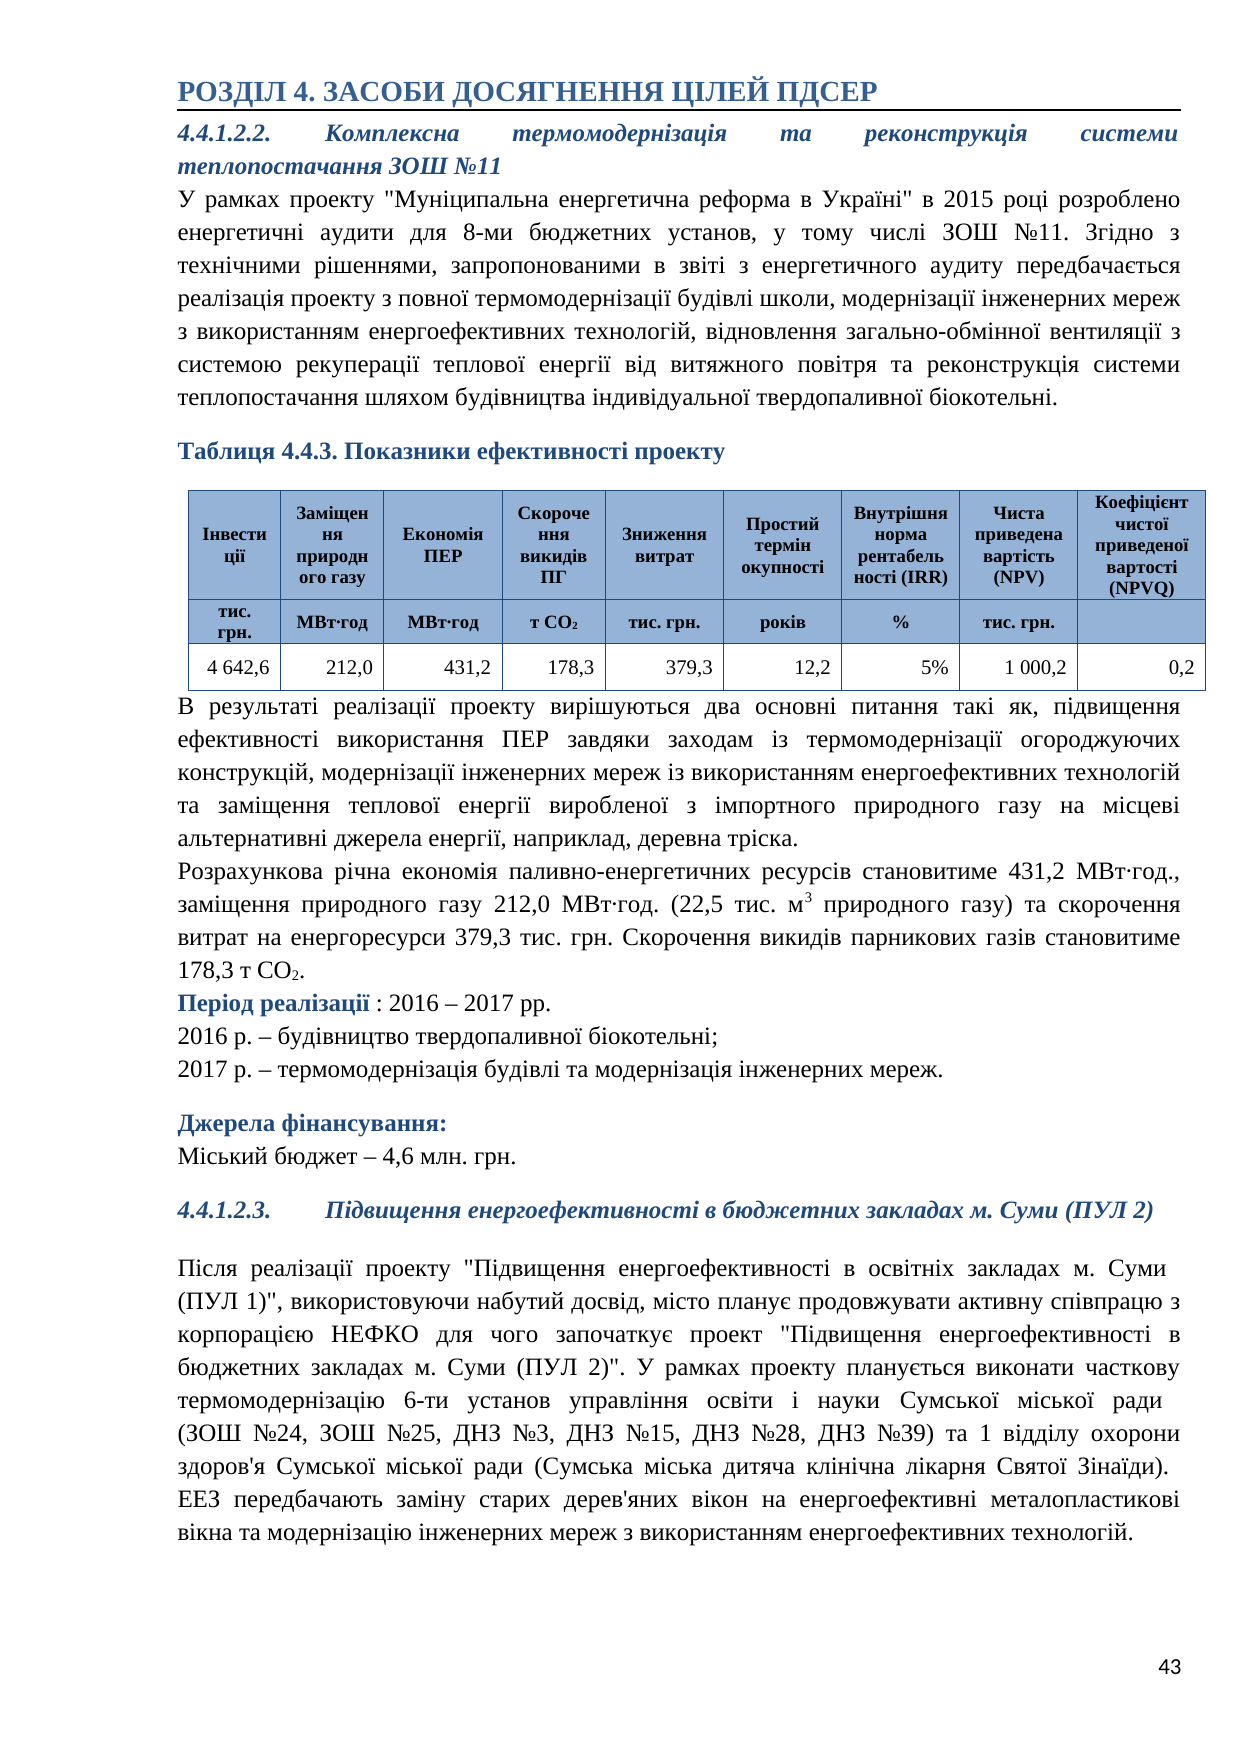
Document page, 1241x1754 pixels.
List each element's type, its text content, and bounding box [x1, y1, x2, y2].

table_header Внутрішня норма рентабельності (IRR) [842, 491, 959, 599]
table_cell 431,2 [384, 644, 502, 690]
table_cell 212,0 [281, 644, 383, 690]
text В результаті реалізації проекту вирішуються два основні питання такі як, підвищення ефективності використання ПЕР завдяки заходам із термомодернізації огороджуючих конструкцій, модернізації інженерних мереж із використанням енергоефективних технологій та заміщення теплової енергії виробленої з імпортного природного газу на місцеві альтернативні джерела енергії, наприклад, деревна тріска. [177, 691, 1181, 852]
table_header Простий термін окупності [724, 491, 841, 599]
table_header Інвестиції [189, 491, 280, 599]
text Розрахункова річна економія паливно-енергетичних ресурсів становитиме 431,2 МВт∙год., заміщення природного газу 212,0 МВт∙год. (22,5 тис. м3 природного газу) та скорочення витрат на енергоресурси 379,3 тис. грн. Скорочення викидів парникових газів становитиме 178,3 т СО2. [177, 856, 1181, 984]
table_cell 5% [842, 644, 959, 690]
table_cell 4 642,6 [189, 644, 280, 690]
table_cell МВт∙год [384, 600, 502, 643]
table_cell 178,3 [503, 644, 605, 690]
text Період реалізації : 2016 – 2017 рр. [177, 988, 1181, 1017]
table_cell тис. грн. [960, 600, 1077, 643]
text Джерела фінансування: [177, 1108, 1181, 1137]
table_header Чиста приведена вартість (NPV) [960, 491, 1077, 599]
table_header Скорочення викидів ПГ [503, 491, 605, 599]
table_cell 0,2 [1078, 644, 1205, 690]
text Таблиця 4.4.3. Показники ефективності проекту [177, 436, 1181, 465]
table_cell т СО2 [503, 600, 605, 643]
table_header Економія ПЕР [384, 491, 502, 599]
text Після реалізації проекту "Підвищення енергоефективності в освітніх закладах м. Суми (ПУЛ 1)", використовуючи набутий досвід, місто планує продовжувати активну співпрацю з корпорацією НЕФКО для чого започаткує проект "Підвищення енергоефективності в бюджетних закладах м. Суми (ПУЛ 2)". У рамках проекту планується виконати часткову термомодернізацію 6-ти установ управління освіти і науки Сумської міської ради (ЗОШ №24, ЗОШ №25, ДНЗ №3, ДНЗ №15, ДНЗ №28, ДНЗ №39) та 1 відділу охорони здоров'я Сумської міської ради (Сумська міська дитяча клінічна лікарня Святої Зінаїди). ЕЕЗ передбачають заміну старих дерев'яних вікон на енергоефективні металопластикові вікна та модернізацію інженерних мереж з використанням енергоефективних технологій. [177, 1253, 1181, 1546]
subtitle Підвищення енергоефективності в бюджетних закладах м. Суми (ПУЛ 2) [177, 1195, 1181, 1223]
table_cell 379,3 [606, 644, 723, 690]
table_cell 12,2 [724, 644, 841, 690]
table_cell 1 000,2 [960, 644, 1077, 690]
table_header Коефіцієнт чистої приведеної вартості (NPVQ) [1078, 491, 1205, 599]
table_cell % [842, 600, 959, 643]
text Міський бюджет – 4,6 млн. грн. [177, 1141, 1181, 1170]
table_header Заміщення природного газу [281, 491, 383, 599]
text 2017 р. – термомодернізація будівлі та модернізація інженерних мереж. [177, 1054, 1181, 1083]
table_header Зниження витрат [606, 491, 723, 599]
subtitle Комплексна термомодернізація та реконструкція системи теплопостачання ЗОШ №11 [177, 118, 1181, 180]
text 2016 р. – будівництво твердопаливної біокотельні; [177, 1021, 1181, 1050]
table_cell МВт∙год [281, 600, 383, 643]
table_cell [1078, 600, 1205, 643]
table_cell тис. грн. [189, 600, 280, 643]
text У рамках проекту "Муніципальна енергетична реформа в Україні" в 2015 році розроблено енергетичні аудити для 8-ми бюджетних установ, у тому числі ЗОШ №11. Згідно з технічними рішеннями, запропонованими в звіті з енергетичного аудиту передбачається реалізація проекту з повної термомодернізації будівлі школи, модернізації інженерних мереж з використанням енергоефективних технологій, відновлення загально-обмінної вентиляції з системою рекуперації теплової енергії від витяжного повітря та реконструкція системи теплопостачання шляхом будівництва індивідуальної твердопаливної біокотельні. [177, 184, 1181, 411]
table_cell років [724, 600, 841, 643]
table_cell тис. грн. [606, 600, 723, 643]
